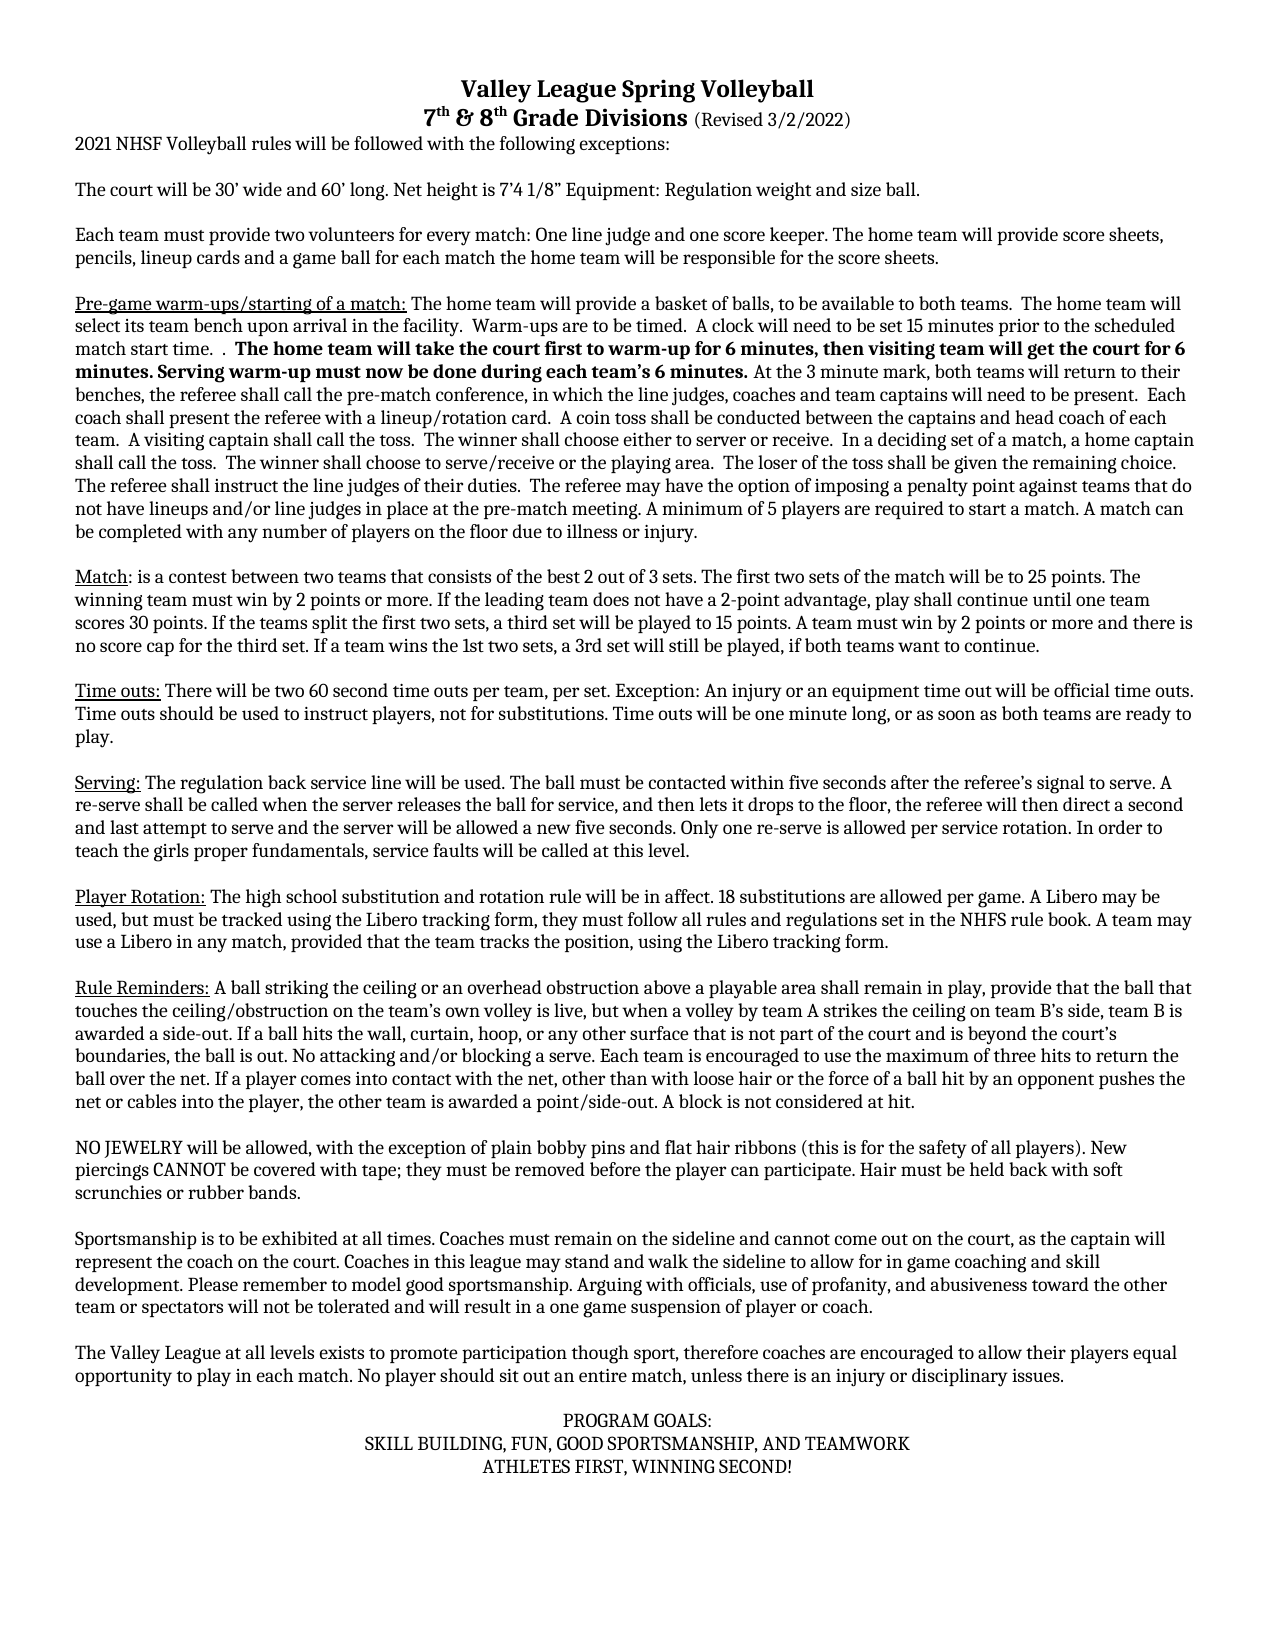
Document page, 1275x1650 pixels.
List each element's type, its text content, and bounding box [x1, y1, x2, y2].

text Pre-game warm-ups/starting of a match: The home team will provide a basket of balls, to be available to both teams. The home team will select its team bench upon arrival in the facility. Warm-ups are to be timed. A clock will need to be set 15 minutes prior to the scheduled match start time. . The home team will take the court first to warm-up for 6 minutes, then visiting team will get the court for 6 minutes. Serving warm-up must now be done during each team’s 6 minutes. At the 3 minute mark, both teams will return to their benches, the referee shall call the pre-match conference, in which the line judges, coaches and team captains will need to be present. Each coach shall present the referee with a lineup/rotation card. A coin toss shall be conducted between the captains and head coach of each team. A visiting captain shall call the toss. The winner shall choose either to server or receive. In a deciding set of a match, a home captain shall call the toss. The winner shall choose to serve/receive or the playing area. The loser of the toss shall be given the remaining choice. The referee shall instruct the line judges of their duties. The referee may have the option of imposing a penalty point against teams that do not have lineups and/or line judges in place at the pre-match meeting. A minimum of 5 players are required to start a match. A match can be completed with any number of players on the floor due to illness or injury. [75, 292, 1200, 543]
text Rule Reminders: A ball striking the ceiling or an overhead obstruction above a playable area shall remain in play, provide that the ball that touches the ceiling/obstruction on the team’s own volley is live, but when a volley by team A strikes the ceiling on team B’s side, team B is awarded a side-out. If a ball hits the wall, curtain, hoop, or any other surface that is not part of the court and is beyond the court’s boundaries, the ball is out. No attacking and/or blocking a serve. Each team is encouraged to use the maximum of three hits to return the ball over the net. If a player comes into contact with the net, other than with loose hair or the force of a ball hit by an opponent pushes the net or cables into the player, the other team is awarded a point/side-out. A block is not considered at hit. [75, 977, 1200, 1113]
text NO JEWELRY will be allowed, with the exception of plain bobby pins and flat hair ribbons (this is for the safety of all players). New piercings CANNOT be covered with tape; they must be removed before the player can participate. Hair must be held back with soft scrunchies or rubber bands. [75, 1136, 1200, 1205]
text 2021 NHSF Volleyball rules will be followed with the following exceptions: [75, 132, 1200, 155]
text Serving: The regulation back service line will be used. The ball must be contacted within five seconds after the referee’s signal to serve. A re-serve shall be called when the server releases the ball for service, and then lets it drops to the floor, the referee will then direct a second and last attempt to serve and the server will be allowed a new five seconds. Only one re-serve is allowed per service rotation. In order to teach the girls proper fundamentals, service faults will be called at this level. [75, 771, 1200, 862]
text Each team must provide two volunteers for every match: One line judge and one score keeper. The home team will provide score sheets, pencils, lineup cards and a game ball for each match the home team will be responsible for the score sheets. [75, 224, 1200, 269]
text Match: is a contest between two teams that consists of the best 2 out of 3 sets. The first two sets of the match will be to 25 points. The winning team must win by 2 points or more. If the leading team does not have a 2-point advantage, play shall continue until one team scores 30 points. If the teams split the first two sets, a third set will be played to 15 points. A team must win by 2 points or more and there is no score cap for the third set. If a team wins the 1st two sets, a 3rd set will still be played, if both teams want to continue. [75, 566, 1200, 657]
text PROGRAM GOALS: [75, 1410, 1200, 1433]
text Sportsmanship is to be exhibited at all times. Coaches must remain on the sideline and cannot come out on the court, as the captain will represent the coach on the court. Coaches in this league may stand and walk the sideline to allow for in game coaching and skill development. Please remember to model good sportsmanship. Arguing with officials, use of profanity, and abusiveness toward the other team or spectators will not be tolerated and will result in a one game suspension of player or coach. [75, 1227, 1200, 1319]
text Valley League Spring Volleyball [75, 75, 1200, 104]
text Time outs: There will be two 60 second time outs per team, per set. Exception: An injury or an equipment time out will be official time outs. Time outs should be used to instruct players, not for substitutions. Time outs will be one minute long, or as soon as both teams are ready to play. [75, 680, 1200, 748]
text ATHLETES FIRST, WINNING SECOND! [75, 1456, 1200, 1478]
text Player Rotation: The high school substitution and rotation rule will be in affect. 18 substitutions are allowed per game. A Libero may be used, but must be tracked using the Libero tracking form, they must follow all rules and regulations set in the NHFS rule book. A team may use a Libero in any match, provided that the team tracks the position, using the Libero tracking form. [75, 885, 1200, 954]
text 7th & 8th Grade Divisions (Revised 3/2/2022) [75, 104, 1200, 132]
text The Valley League at all levels exists to promote participation though sport, therefore coaches are encouraged to allow their players equal opportunity to play in each match. No player should sit out an entire match, unless there is an injury or disciplinary issues. [75, 1342, 1200, 1387]
text SKILL BUILDING, FUN, GOOD SPORTSMANSHIP, AND TEAMWORK [75, 1433, 1200, 1456]
text The court will be 30’ wide and 60’ long. Net height is 7’4 1/8” Equipment: Regulation weight and size ball. [75, 178, 1200, 201]
